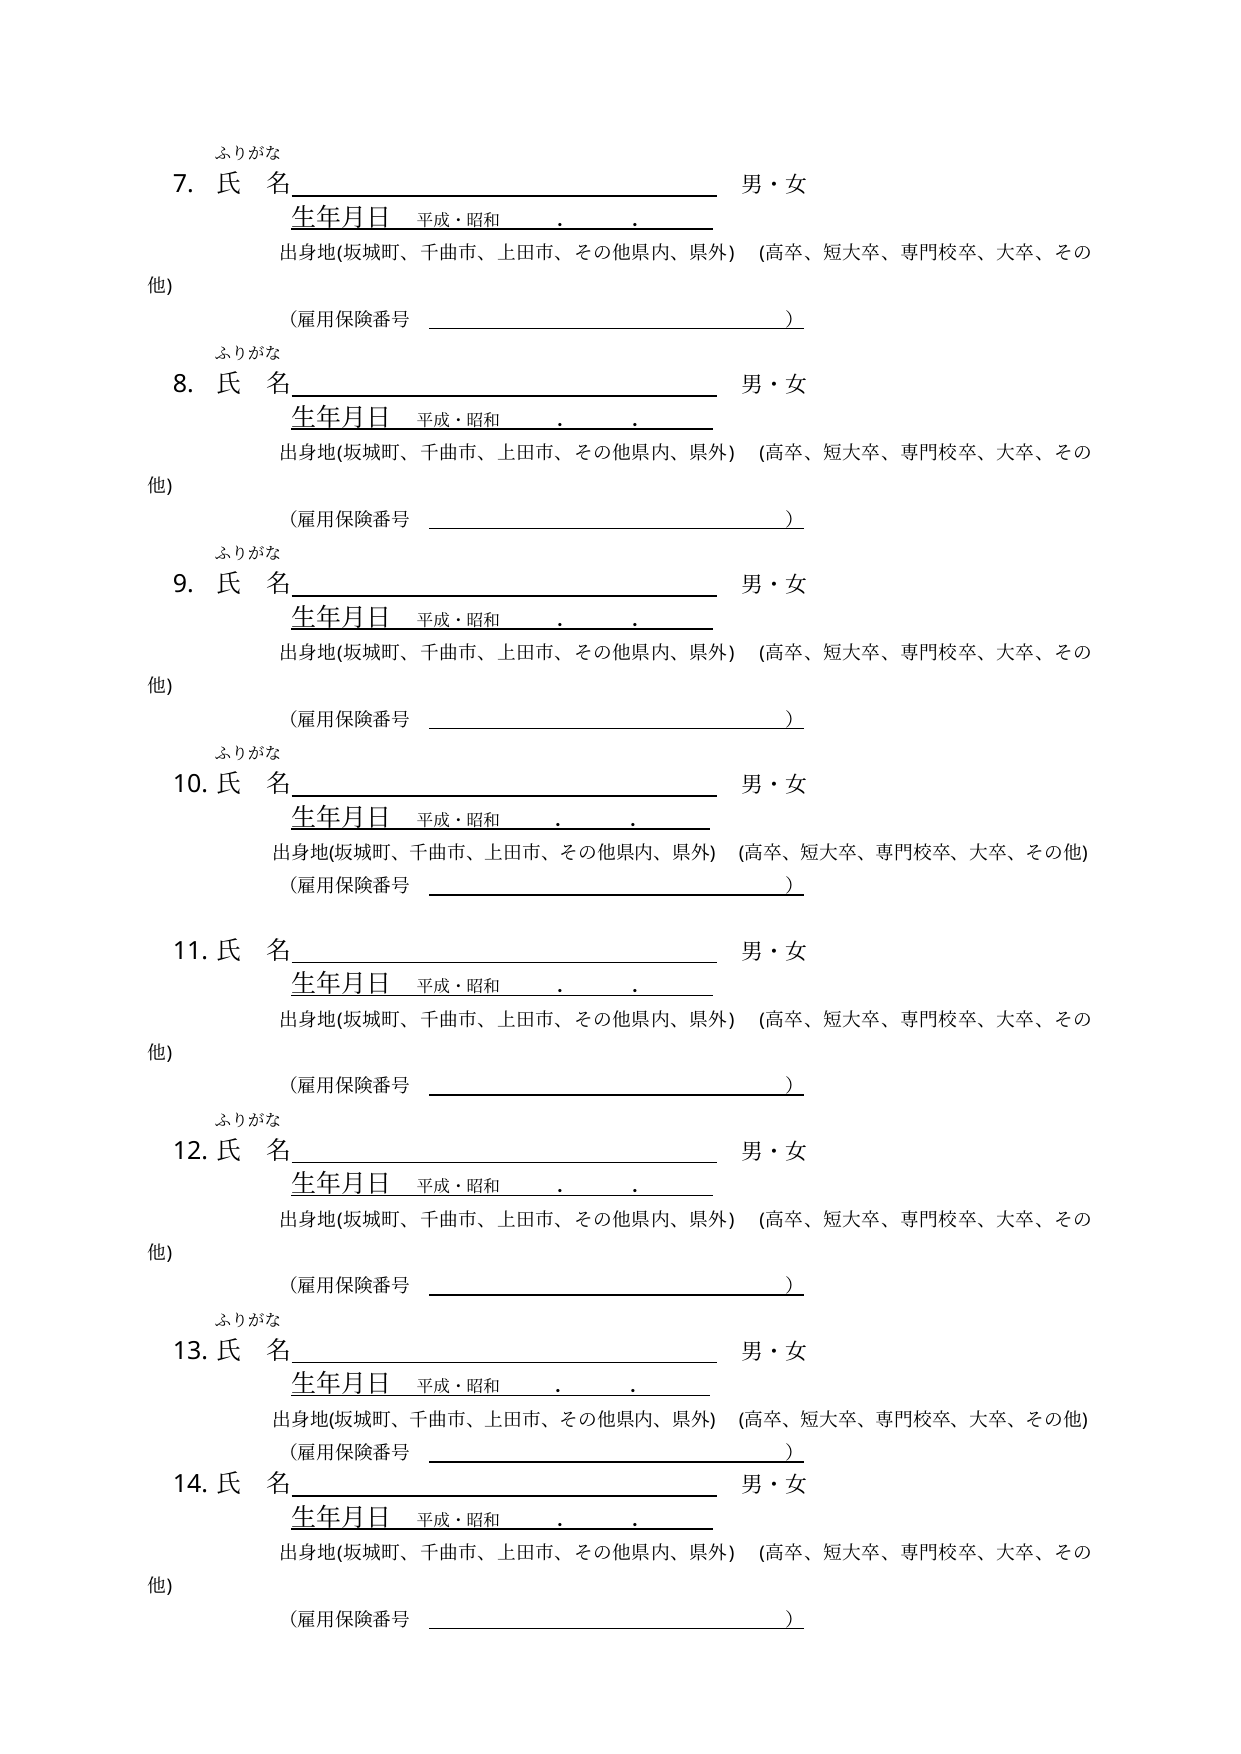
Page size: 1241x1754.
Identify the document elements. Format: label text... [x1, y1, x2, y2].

text ふりがな [148, 1099, 1092, 1133]
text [148, 233, 1092, 299]
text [148, 433, 1092, 499]
text 生年月日 平成・昭和 ． ． [216, 1366, 1092, 1399]
text 生年月日 平成・昭和 ． ． [216, 599, 1092, 633]
list 氏 名 男・女 [173, 566, 1092, 599]
text （雇用保険番号 ） [148, 299, 1092, 333]
list 氏 名 男・女 [173, 366, 1092, 399]
list 氏 名 男・女 [173, 1133, 1092, 1166]
text （雇用保険番号 ） [148, 1266, 1092, 1299]
list 氏 名 男・女 [173, 766, 1092, 799]
text 生年月日 平成・昭和 ． ． [216, 399, 1092, 433]
text （雇用保険番号 ） [148, 1599, 1092, 1633]
text 出身地(、千曲市、、その他県内、県外) (高卒、短大卒、専門校卒、大卒、その他) [148, 999, 1092, 1066]
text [148, 1399, 1092, 1433]
text 生年月日 平成・昭和 ． ． [216, 799, 1092, 833]
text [148, 1533, 1092, 1599]
list 氏 名 男・女 [173, 1333, 1092, 1366]
text ふりがな [148, 133, 1092, 166]
text 生年月日 平成・昭和 ． ． [216, 199, 1092, 233]
text 出身地(、千曲市、、その他県内、県外) (高卒、短大卒、専門校卒、大卒、その他) [148, 1199, 1092, 1266]
text 生年月日 平成・昭和 ． ． [216, 966, 1092, 999]
text 生年月日 平成・昭和 ． ． [216, 1166, 1092, 1199]
text 出身地(、千曲市、、その他県内、県外) (高卒、短大卒、専門校卒、大卒、その他) [148, 833, 1092, 866]
text ふりがな [148, 533, 1092, 566]
text （雇用保険番号 ） [148, 699, 1092, 733]
text （雇用保険番号 ） [148, 499, 1092, 533]
text ふりがな [148, 1299, 1092, 1333]
text ふりがな [148, 733, 1092, 766]
text （雇用保険番号 ） [148, 1066, 1092, 1099]
text 生年月日 平成・昭和 ． ． [216, 1499, 1092, 1533]
text （雇用保険番号 ） [148, 1433, 1092, 1466]
text 出身地(、千曲市、、その他県内、県外) (高卒、短大卒、専門校卒、大卒、その他) [148, 633, 1092, 699]
list 氏 名 男・女 [173, 1466, 1092, 1499]
list 氏 名 男・女 [173, 166, 1092, 199]
text （雇用保険番号 ） [148, 866, 1092, 899]
list 氏 名 男・女 [173, 933, 1092, 966]
text ふりがな [148, 333, 1092, 366]
